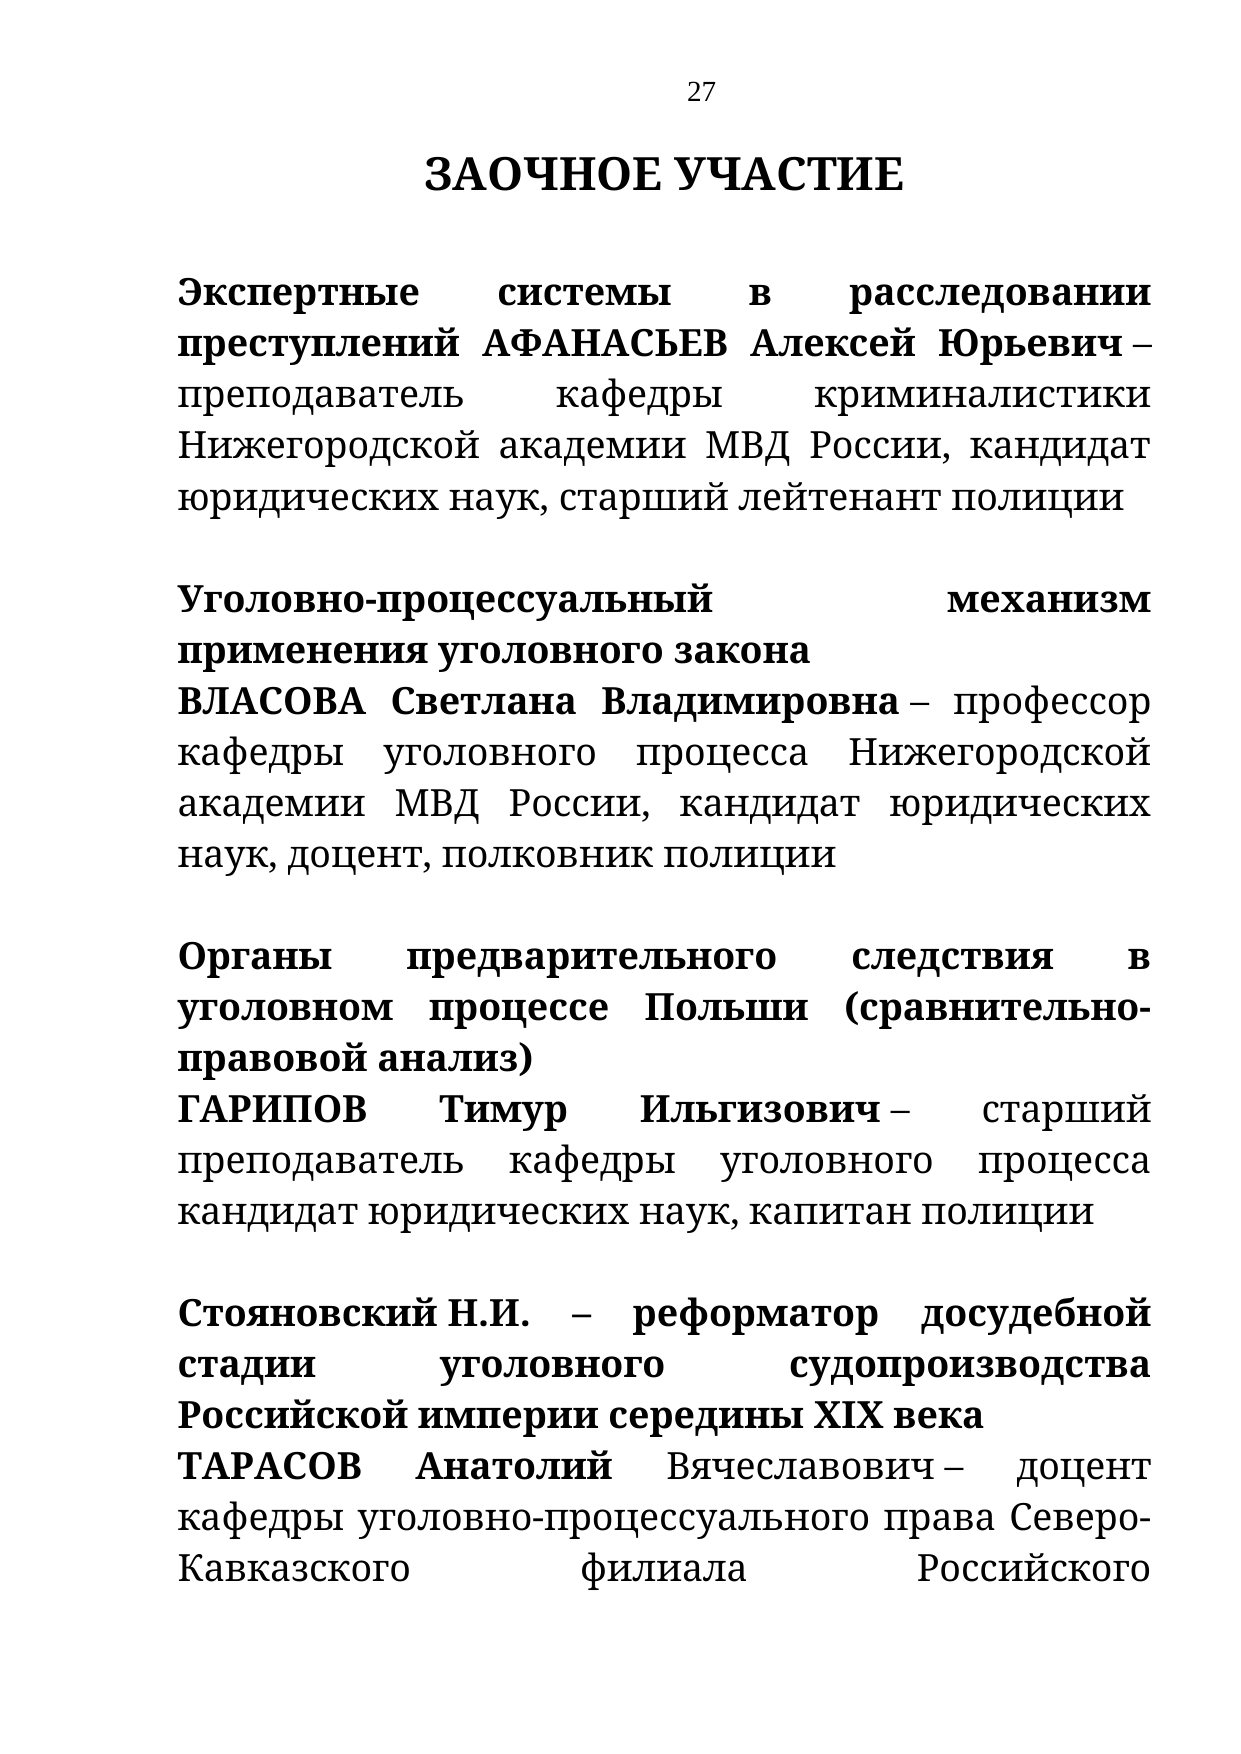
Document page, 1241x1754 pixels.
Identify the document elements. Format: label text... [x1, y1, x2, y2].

text ЗАОЧНОЕ УЧАСТИЕ [177, 141, 1152, 203]
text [177, 1440, 1152, 1593]
text Органы предварительного следствия в уголовном процессе Польши (сравнительно-правовой анализ) [177, 929, 1152, 1082]
text ВЛАСОВА Светлана Владимировна – профессор кафедры уголовного процесса Нижегородской академии МВД России, кандидат юридических наук, доцент, полковник полиции [177, 674, 1152, 878]
text Стояновский Н.И. – реформатор досудебной стадии уголовного судопроизводства Российской империи середины XIX века [177, 1287, 1152, 1440]
text Уголовно-процессуальный механизм применения уголовного закона [177, 572, 1152, 674]
text ГАРИПОВ Тимур Ильгизович – старший преподаватель кафедры уголовного процесса кандидат юридических наук, капитан полиции [177, 1082, 1152, 1236]
text Экспертные системы в расследовании преступлений АФАНАСЬЕВ Алексей Юрьевич – преподаватель кафедры криминалистики Нижегородской академии МВД России, кандидат юридических наук, старший лейтенант полиции [177, 266, 1152, 521]
